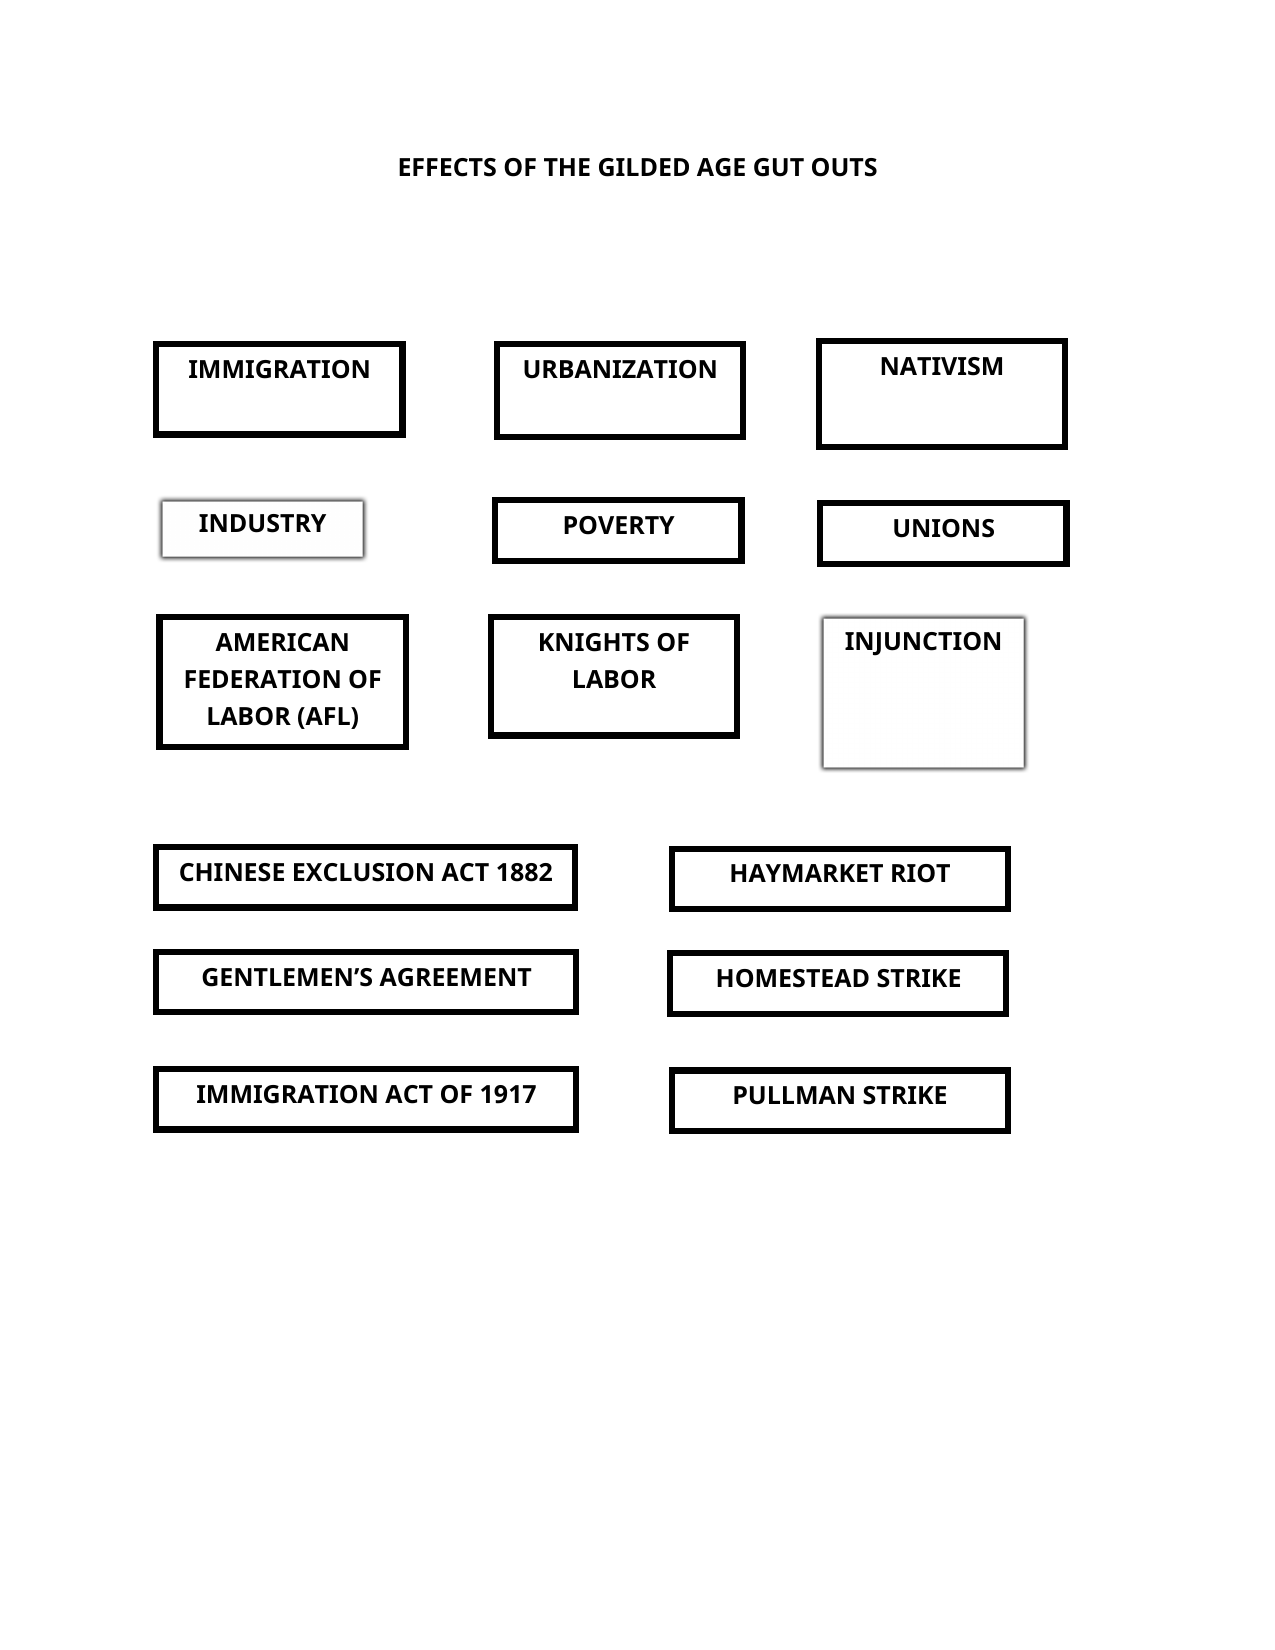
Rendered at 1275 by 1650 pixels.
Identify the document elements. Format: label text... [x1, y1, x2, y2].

text EFFECTS OF THE GILDED AGE GUT OUTS [150, 150, 1125, 184]
